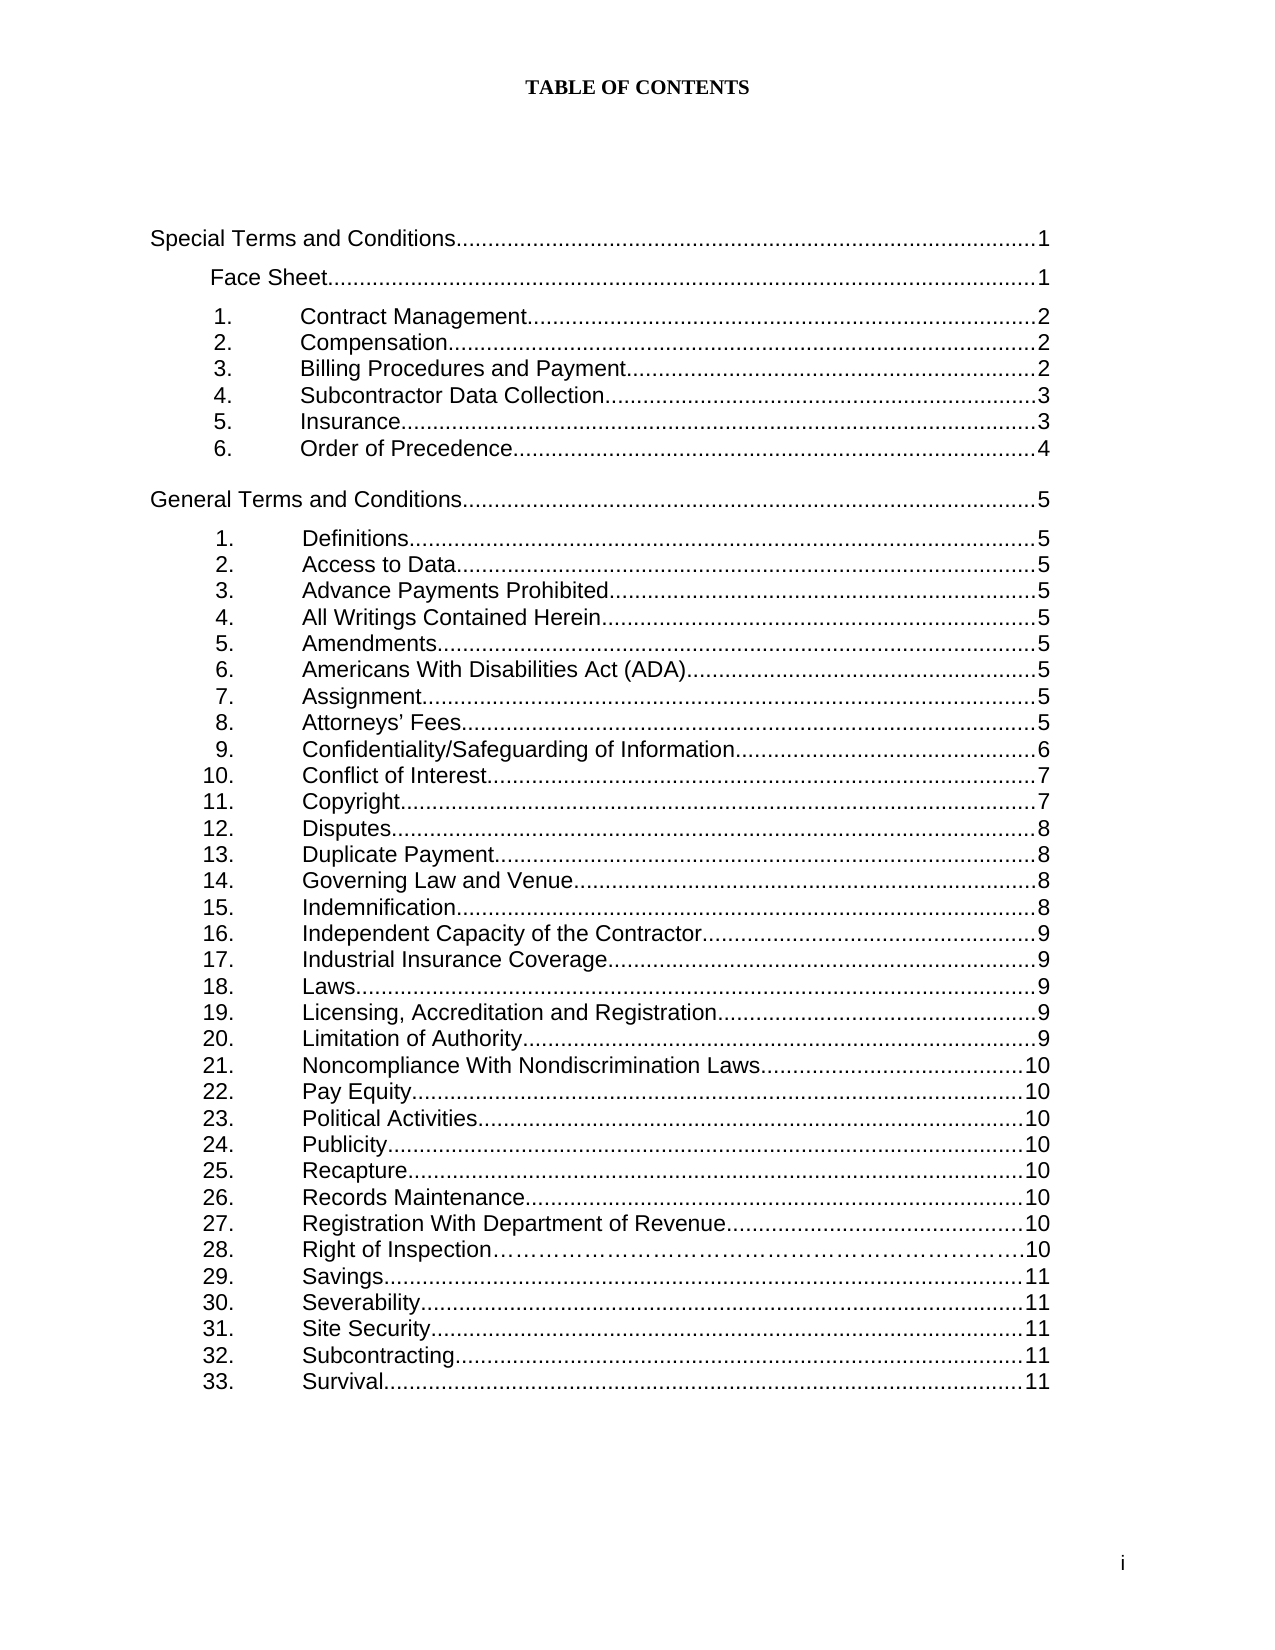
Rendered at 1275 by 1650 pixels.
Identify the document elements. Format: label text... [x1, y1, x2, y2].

list Indemnification 8 [234, 894, 1125, 920]
list Insurance 3 [232, 408, 1125, 434]
list Publicity 10 [234, 1131, 1125, 1157]
list Independent Capacity of the Contractor 9 [234, 920, 1125, 946]
list Compensation 2 [232, 329, 1125, 355]
list Access to Data 5 [234, 551, 1125, 577]
list Americans With Disabilities Act (ADA) 5 [234, 656, 1125, 683]
list Definitions 5 [234, 525, 1125, 551]
list Subcontracting 11 [234, 1342, 1125, 1368]
list Billing Procedures and Payment 2 [232, 355, 1125, 382]
list Recapture 10 [234, 1157, 1125, 1183]
list Savings 11 [234, 1263, 1125, 1289]
list Licensing, Accreditation and Registration 9 [234, 999, 1125, 1025]
list Laws 9 [234, 973, 1125, 999]
list Amendments 5 [234, 630, 1125, 656]
list Records Maintenance 10 [234, 1183, 1125, 1210]
list Confidentiality/Safeguarding of Information 6 [234, 736, 1125, 762]
list All Writings Contained Herein 5 [234, 604, 1125, 630]
text General Terms and Conditions 5 [150, 486, 1125, 512]
list Political Activities 10 [234, 1104, 1125, 1131]
list Right of Inspection……………………………………………………………. 10 [234, 1236, 1125, 1263]
list Pay Equity 10 [234, 1078, 1125, 1104]
list Duplicate Payment 8 [234, 841, 1125, 867]
list Industrial Insurance Coverage 9 [234, 946, 1125, 973]
text Special Terms and Conditions 1 [150, 225, 1125, 251]
list Conflict of Interest 7 [234, 762, 1125, 788]
list Severability 11 [234, 1289, 1125, 1315]
list Limitation of Authority 9 [234, 1025, 1125, 1052]
list Registration With Department of Revenue 10 [234, 1210, 1125, 1236]
list Order of Precedence 4 [232, 434, 1125, 461]
list Survival 11 [234, 1368, 1125, 1394]
list Site Security 11 [234, 1315, 1125, 1342]
list Assignment 5 [234, 683, 1125, 709]
list Advance Payments Prohibited 5 [234, 577, 1125, 604]
list Copyright 7 [234, 788, 1125, 814]
text Face Sheet 1 [210, 264, 1125, 290]
list Contract Management 2 [232, 303, 1125, 329]
list Subcontractor Data Collection 3 [232, 382, 1125, 408]
list Governing Law and Venue 8 [234, 867, 1125, 894]
list Noncompliance With Nondiscrimination Laws 10 [234, 1052, 1125, 1078]
list Disputes 8 [234, 814, 1125, 841]
list Attorneys’ Fees 5 [234, 709, 1125, 736]
